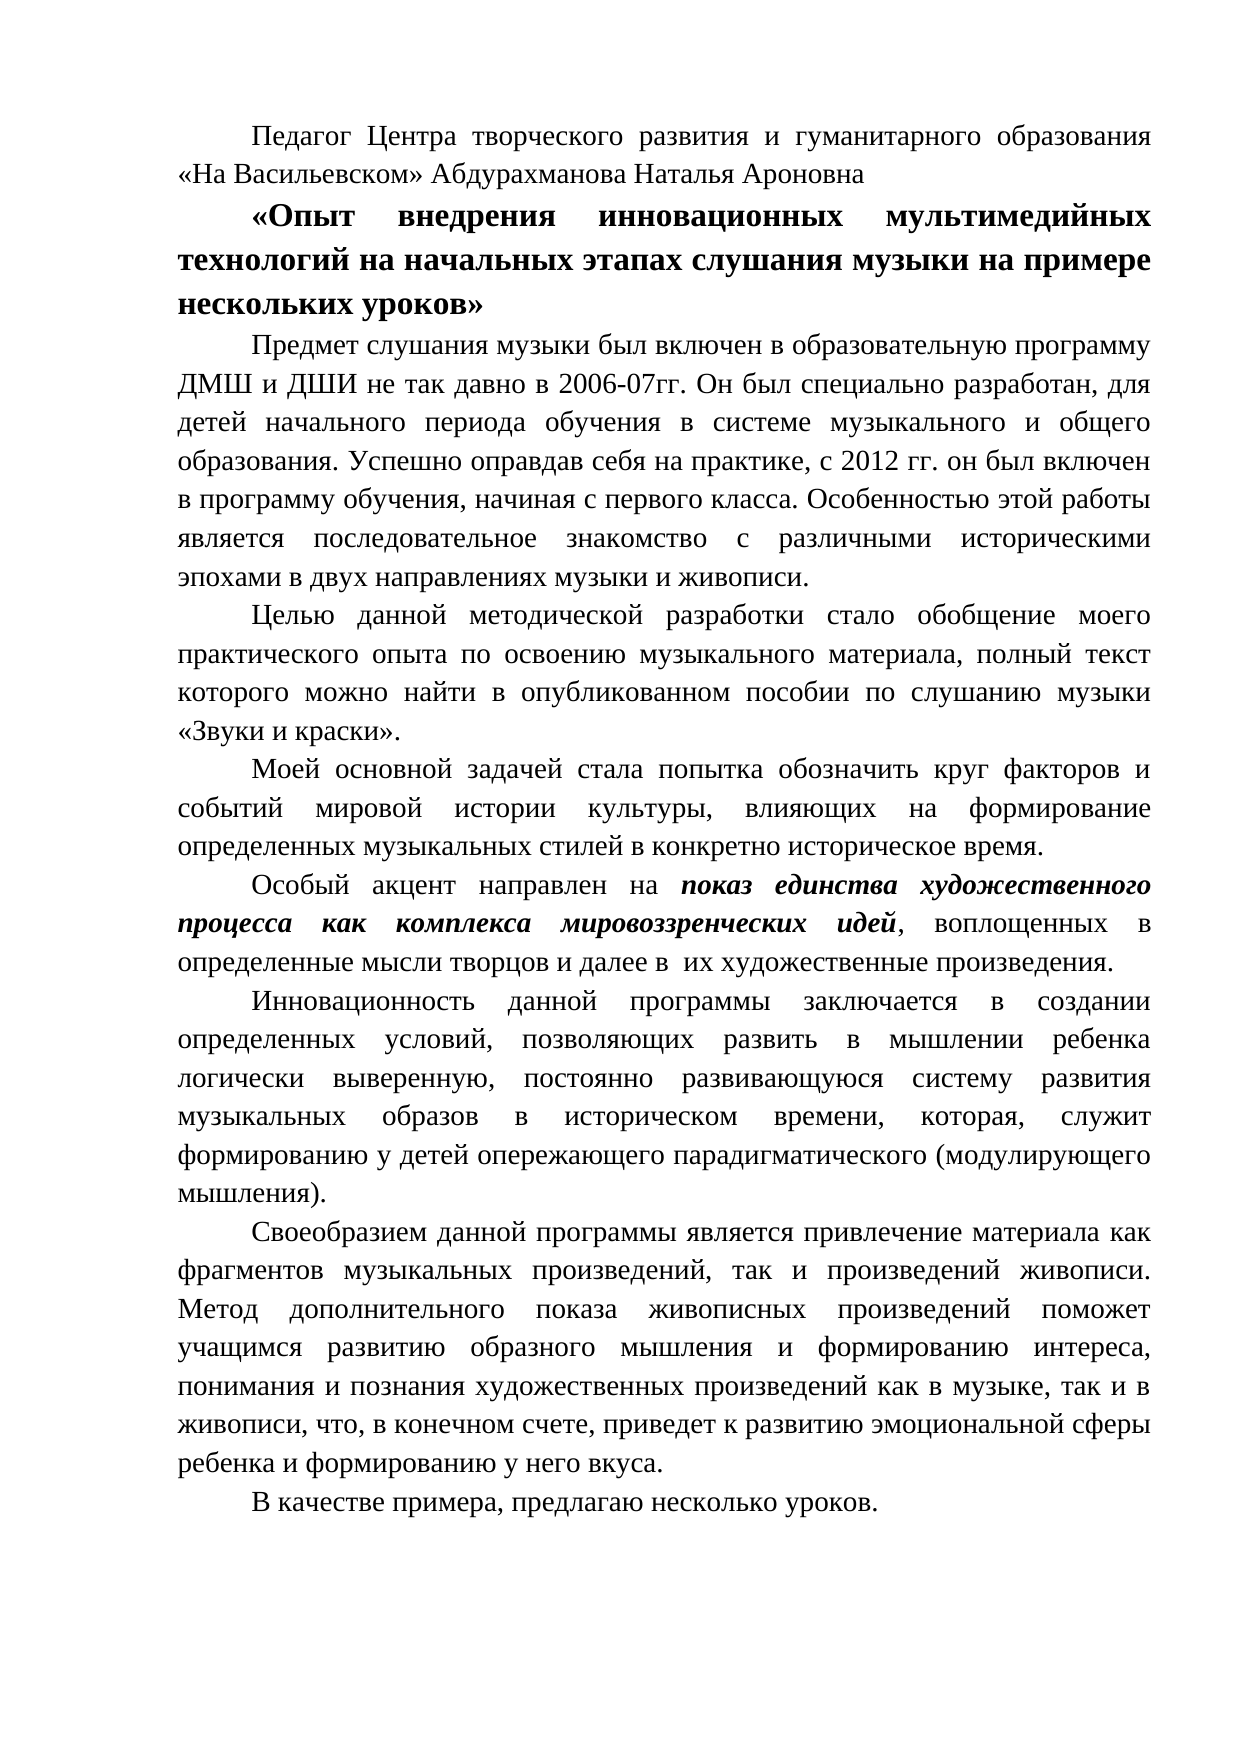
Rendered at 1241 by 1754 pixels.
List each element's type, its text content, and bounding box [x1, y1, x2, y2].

text Предмет слушания музыки был включен в образовательную программу ДМШ и ДШИ не так давно в 2006-07гг. Он был специально разработан, для детей начального периода обучения в системе музыкального и общего образования. Успешно оправдав себя на практике, с 2012 гг. он был включен в программу обучения, начиная с первого класса. Особенностью этой работы является последовательное знакомство с различными историческими эпохами в двух направлениях музыки и живописи. [177, 327, 1152, 592]
text Педагог Центра творческого развития и гуманитарного образования «На Васильевском» Абдурахманова Наталья Ароновна [177, 118, 1152, 190]
text Моей основной задачей стала попытка обозначить круг факторов и событий мировой истории культуры, влияющих на формирование определенных музыкальных стилей в конкретно историческое время. [177, 751, 1152, 862]
text Инновационность данной программы заключается в создании определенных условий, позволяющих развить в мышлении ребенка логически выверенную, постоянно развивающуюся систему развития музыкальных образов в историческом времени, которая, служит формированию у детей опережающего парадигматического (модулирующего мышления). [177, 983, 1152, 1209]
text Целью данной методической разработки стало обобщение моего практического опыта по освоению музыкального материала, полный текст которого можно найти в опубликованном пособии по слушанию музыки «Звуки и краски». [177, 597, 1152, 746]
text «Опыт внедрения инновационных мультимедийных технологий на начальных этапах слушания музыки на примере нескольких уроков» [177, 195, 1152, 322]
text Своеобразием данной программы является привлечение материала как фрагментов музыкальных произведений, так и произведений живописи. Метод дополнительного показа живописных произведений поможет учащимся развитию образного мышления и формированию интереса, понимания и познания художественных произведений как в музыке, так и в живописи, что, в конечном счете, приведет к развитию эмоциональной сферы ребенка и формированию у него вкуса. [177, 1214, 1152, 1479]
text В качестве примера, предлагаю несколько уроков. [177, 1484, 1152, 1517]
text Особый акцент направлен на показ единства художественного процесса как комплекса мировоззренческих идей, воплощенных в определенные мысли творцов и далее в их художественные произведения. [177, 867, 1152, 978]
